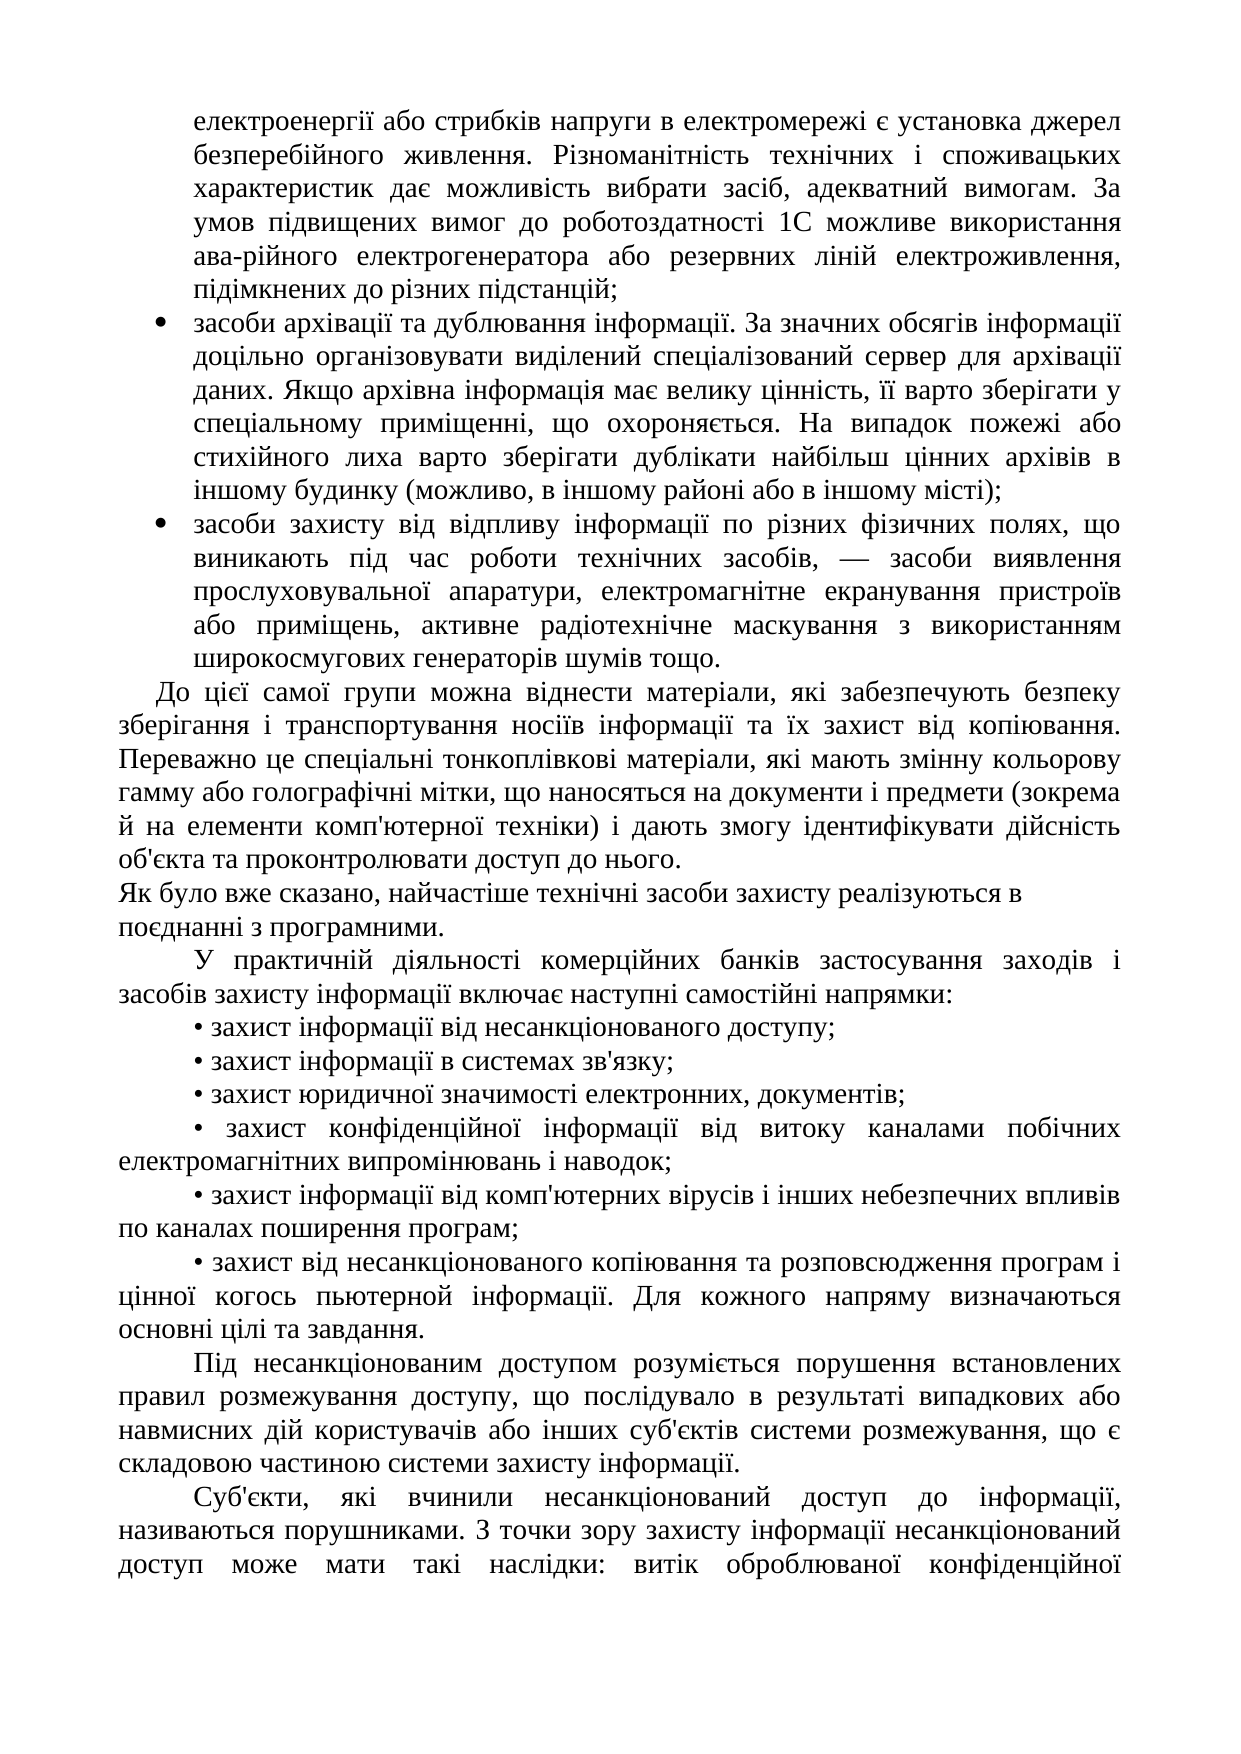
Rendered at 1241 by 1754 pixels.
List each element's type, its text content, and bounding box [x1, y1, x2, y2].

list засоби архівації та дублювання інформації. За значних обсягів інформації доцільно організовувати виділений спеціалізований сервер для архівації даних. Якщо архівна інформація має велику цінність, її варто зберігати у спеціальному приміщенні, що охороняється. На випадок пожежі або стихійного лиха варто зберігати дублікати найбільш цінних архівів в іншому будинку (можливо, в іншому районі або в іншому місті); [156, 305, 1122, 506]
text До цієї самої групи можна віднести матеріали, які забезпечують безпеку зберігання і транспортування носіїв інформації та їх захист від копіювання. Переважно це спеціальні тонкоплівкові матеріали, які мають змінну кольорову гамму або голографічні мітки, що наносяться на документи і предмети (зокрема й на елементи комп'ютерної техніки) і дають змогу ідентифікувати дійсність об'єкта та проконтролювати доступ до нього. [118, 674, 1122, 875]
text • захист юридичної значимості електронних, документів; [118, 1076, 1122, 1110]
text • захист інформації від комп'ютерних вірусів і інших небезпечних впливів по каналах поширення програм; [118, 1177, 1122, 1244]
text • захист конфіденційної інформації від витоку каналами побічних електромагнітних випромінювань і наводок; [118, 1110, 1122, 1177]
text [118, 1479, 1122, 1579]
text • захист інформації в системах зв'язку; [118, 1043, 1122, 1076]
text У практичній діяльності комерційних банків застосування заходів і засобів захисту інформації включає наступні самостійні напрямки: [118, 942, 1122, 1009]
list засоби захисту від відпливу інформації по різних фізичних полях, що виникають під час роботи технічних засобів, — засоби виявлення прослуховувальної апаратури, електромагнітне екранування пристроїв або приміщень, активне радіотехнічне маскування з використанням широкосмугових генераторів шумів тощо. [156, 506, 1122, 674]
text • захист інформації від несанкціонованого доступу; [118, 1009, 1122, 1043]
text Під несанкціонованим доступом розуміється порушення встановлених правил розмежування доступу, що послідувало в результаті випадкових або навмисних дій користувачів або інших суб'єктів системи розмежування, що є складовою частиною системи захисту інформації. [118, 1345, 1122, 1479]
text • захист від несанкціонованого копіювання та розповсюдження програм і цінної когось пьютерной інформації. Для кожного напряму визначаються основні цілі та завдання. [118, 1244, 1122, 1345]
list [156, 103, 1122, 305]
text Як було вже сказано, найчастіше технічні засоби захисту реалізуються в поєднанні з програмними. [118, 875, 1122, 942]
